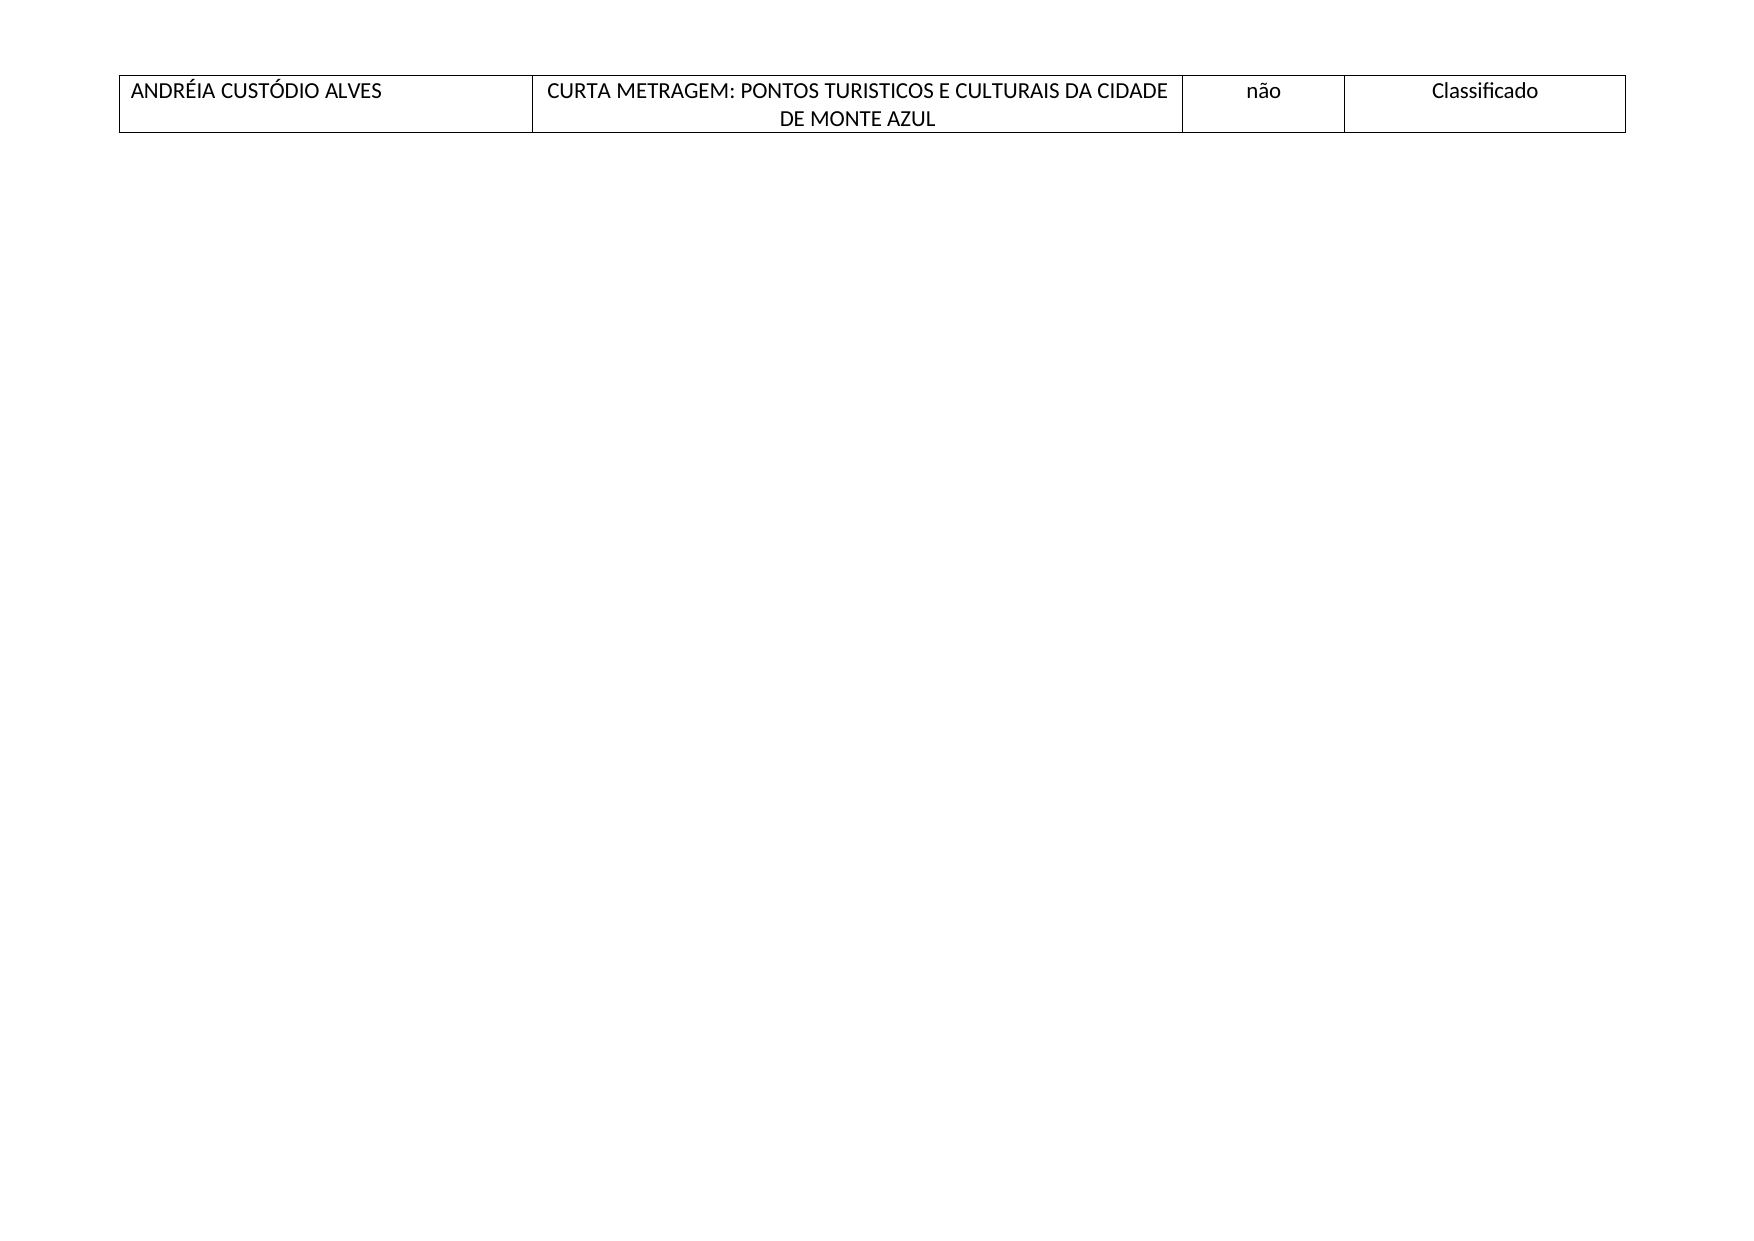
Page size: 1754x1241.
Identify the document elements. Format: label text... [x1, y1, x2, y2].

table_cell Classificado [1345, 76, 1625, 132]
table_cell ANDRÉIA CUSTÓDIO ALVES [120, 76, 532, 132]
table_cell não [1183, 76, 1344, 132]
table_cell CURTA METRAGEM: PONTOS TURISTICOS E CULTURAIS DA CIDADE DE MONTE AZUL [533, 76, 1182, 132]
